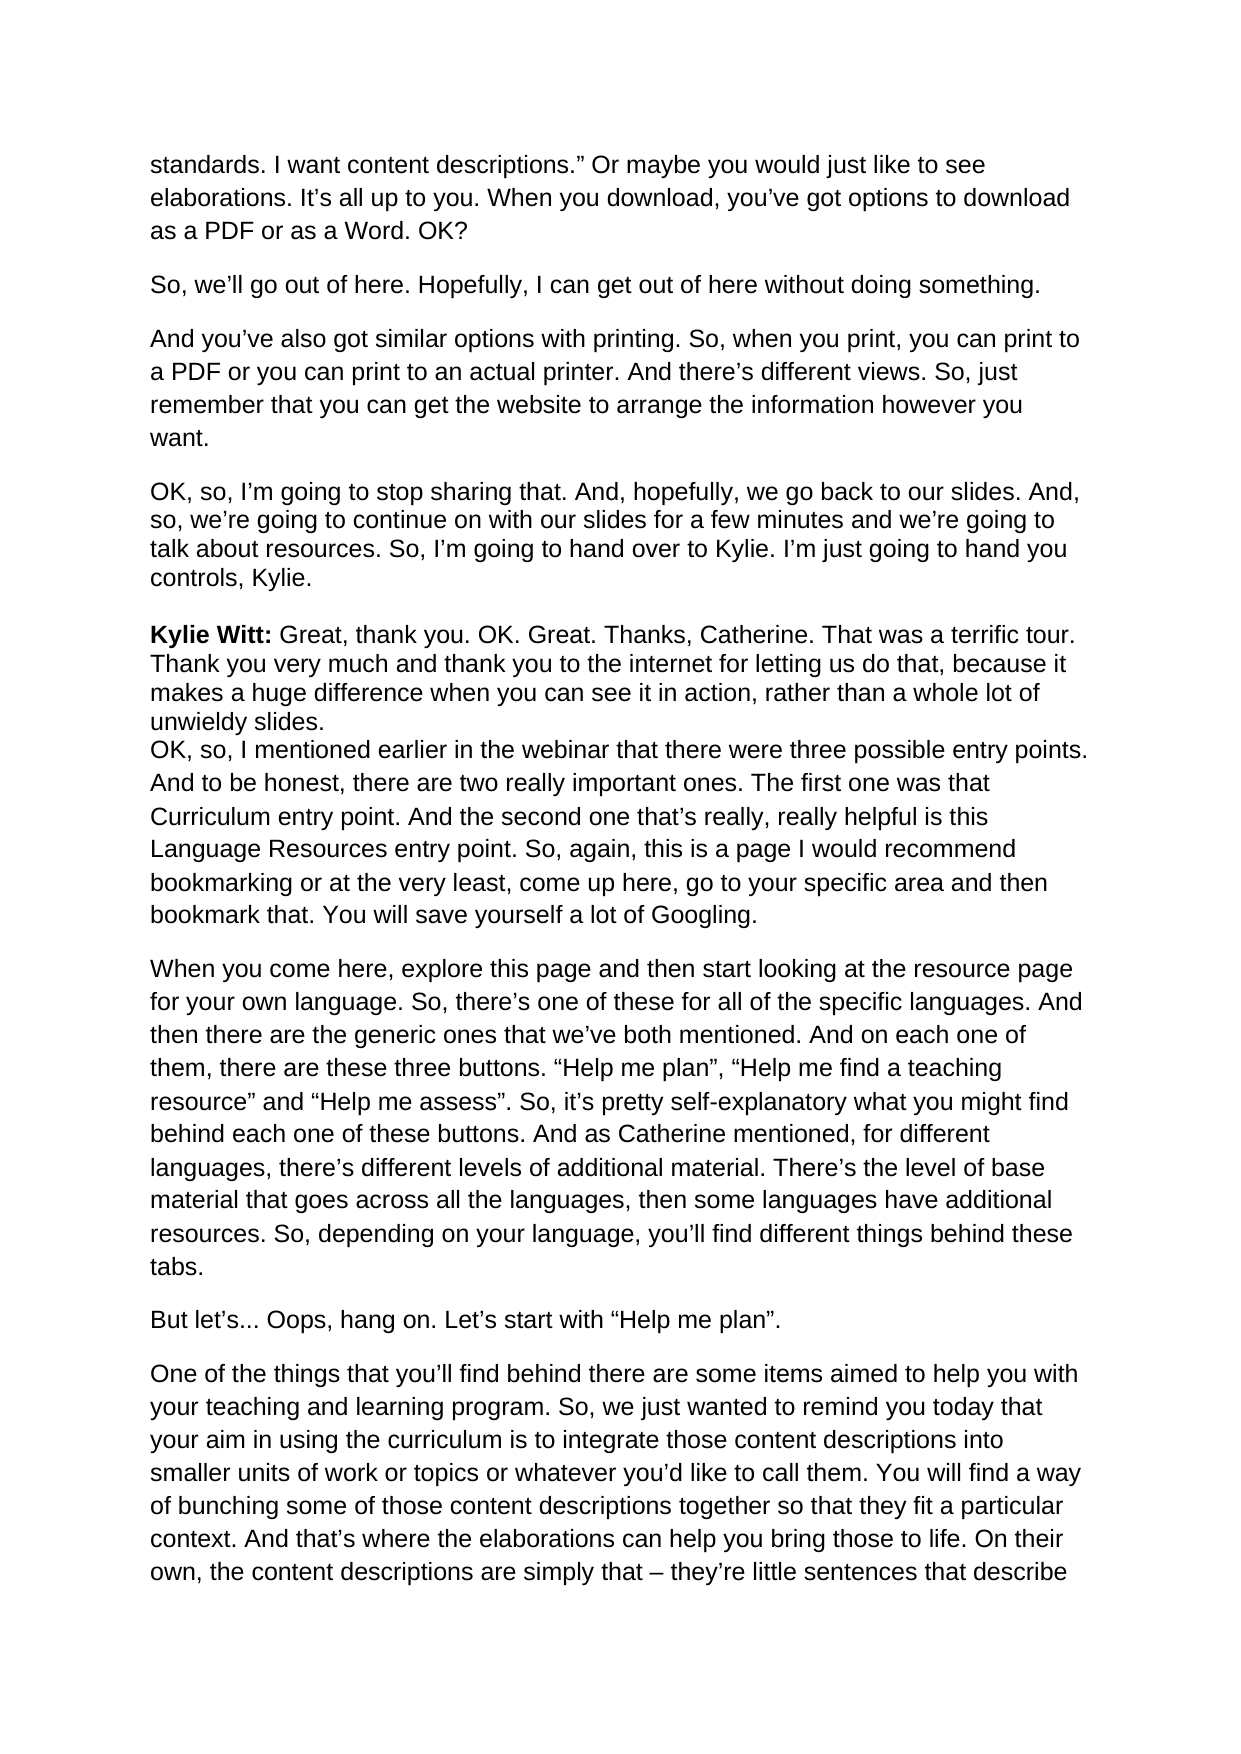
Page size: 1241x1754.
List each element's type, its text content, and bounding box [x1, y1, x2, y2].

text When you come here, explore this page and then start looking at the resource page for your own language. So, there’s one of these for all of the specific languages. And then there are the generic ones that we’ve both mentioned. And on each one of them, there are these three buttons. “Help me plan”, “Help me find a teaching resource” and “Help me assess”. So, it’s pretty self-explanatory what you might find behind each one of these buttons. And as Catherine mentioned, for different languages, there’s different levels of additional material. There’s the level of base material that goes across all the languages, then some languages have additional resources. So, depending on your language, you’ll find different things behind these tabs. [150, 954, 1090, 1280]
text So, we’ll go out of here. Hopefully, I can get out of here without doing something. [150, 270, 1090, 299]
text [150, 150, 1090, 245]
text And you’ve also got similar options with printing. So, when you print, you can print to a PDF or you can print to an actual printer. And there’s different views. So, just remember that you can get the website to arrange the information however you want. [150, 324, 1090, 452]
text OK, so, I’m going to stop sharing that. And, hopefully, we go back to our slides. And, so, we’re going to continue on with our slides for a few minutes and we’re going to talk about resources. So, I’m going to hand over to Kylie. I’m just going to hand you controls, Kylie. [150, 477, 1090, 592]
text Kylie Witt: Great, thank you. OK. Great. Thanks, Catherine. That was a terrific tour. Thank you very much and thank you to the internet for letting us do that, because it makes a huge difference when you can see it in action, rather than a whole lot of unwieldy slides. [150, 620, 1090, 735]
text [150, 1359, 1090, 1586]
text But let’s... Oops, hang on. Let’s start with “Help me plan”. [150, 1305, 1090, 1334]
text OK, so, I mentioned earlier in the webinar that there were three possible entry points. And to be honest, there are two really important ones. The first one was that Curriculum entry point. And the second one that’s really, really helpful is this Language Resources entry point. So, again, this is a page I would recommend bookmarking or at the very least, come up here, go to your specific area and then bookmark that. You will save yourself a lot of Googling. [150, 735, 1090, 929]
